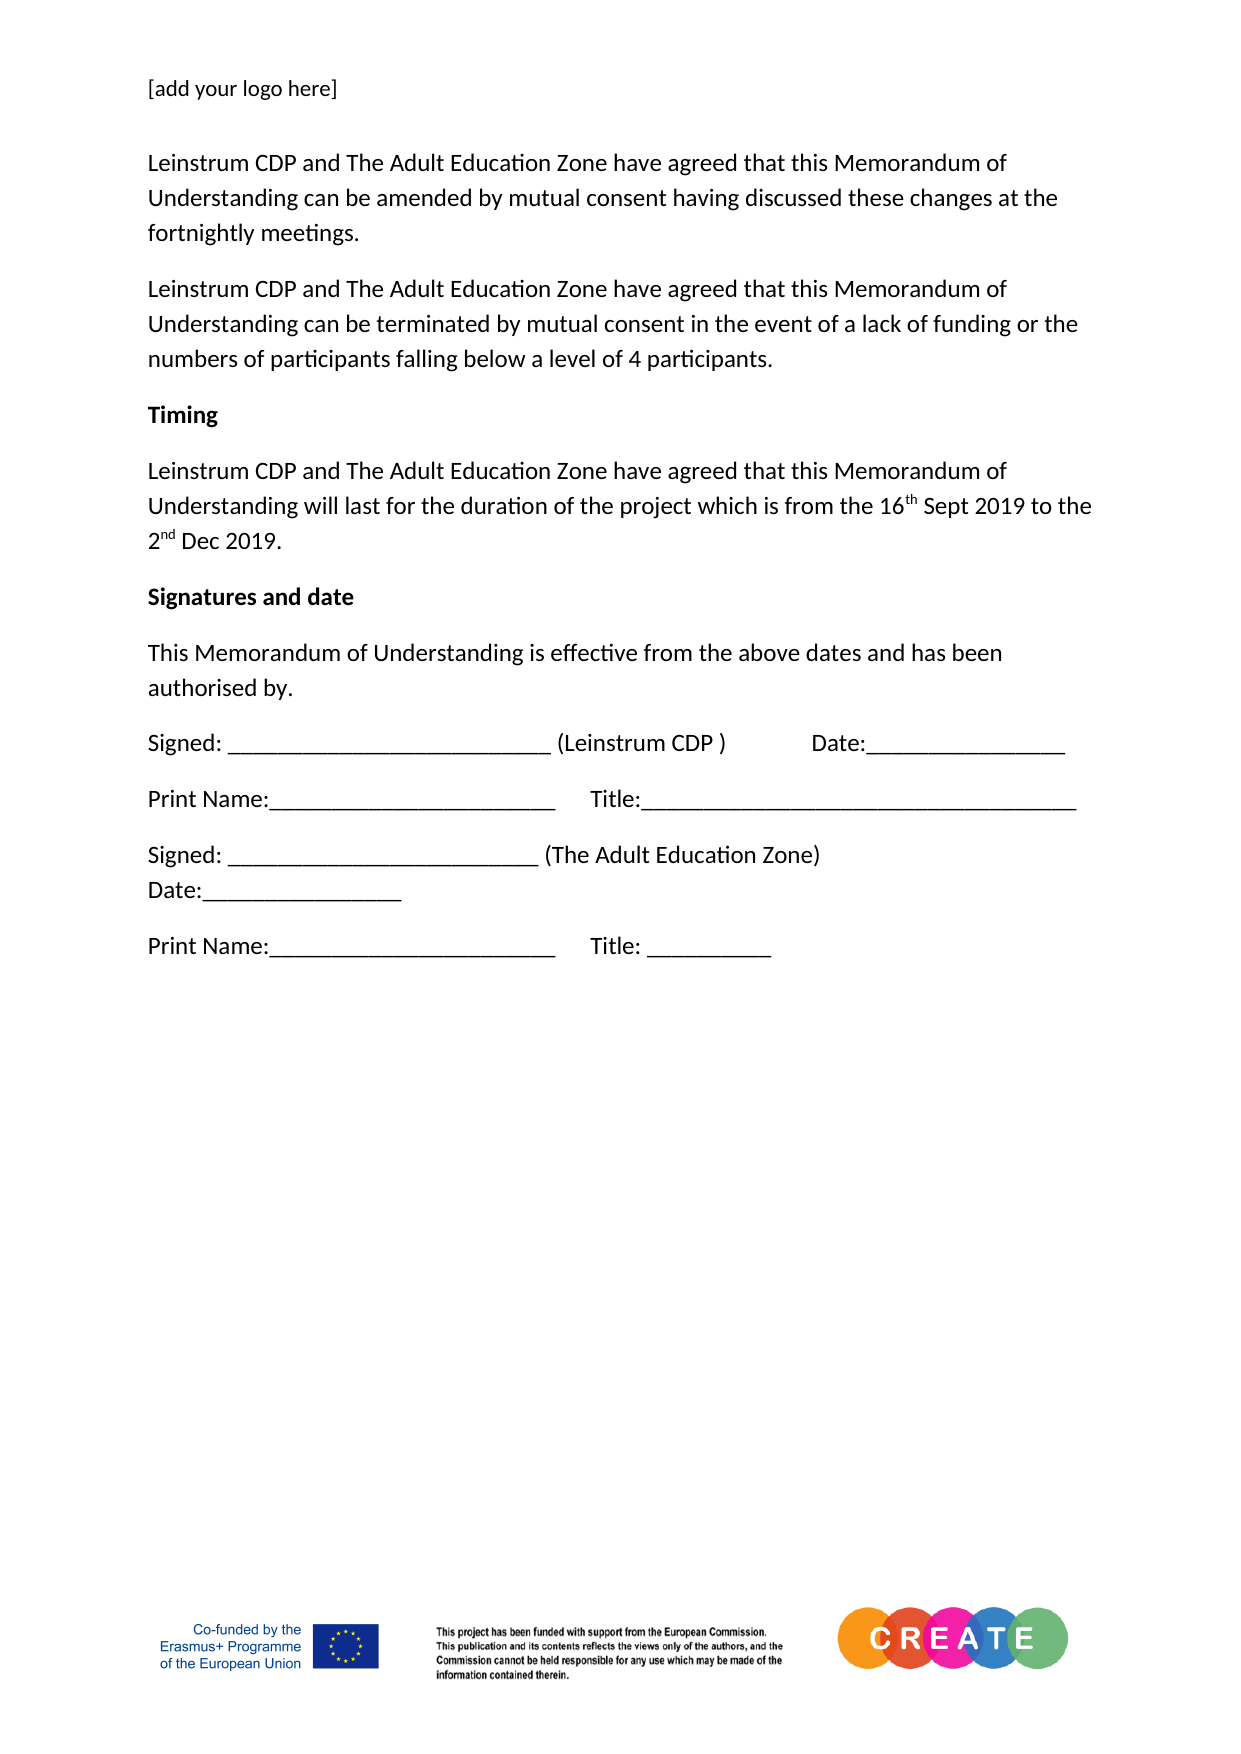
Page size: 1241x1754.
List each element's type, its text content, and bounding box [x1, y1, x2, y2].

text This Memorandum of Understanding is effective from the above dates and has been authorised by. [148, 637, 1093, 702]
text Print Name:_______________________ Title:___________________________________ [148, 783, 1093, 814]
text Print Name:_______________________ Title: __________ [148, 930, 1093, 961]
picture [147, 1611, 390, 1681]
text Leinstrum CDP and The Adult Education Zone have agreed that this Memorandum of Understanding can be amended by mutual consent having discussed these changes at the fortnightly meetings. [148, 148, 1093, 248]
text Signed: _________________________ (The Adult Education Zone) Date:________________ [148, 839, 1093, 905]
text Signed: __________________________ (Leinstrum CDP ) Date:________________ [148, 728, 1093, 758]
text Leinstrum CDP and The Adult Education Zone have agreed that this Memorandum of Understanding will last for the duration of the project which is from the 16th Sept 2019 to the 2nd Dec 2019. [148, 455, 1093, 556]
text Leinstrum CDP and The Adult Education Zone have agreed that this Memorandum of Understanding can be terminated by mutual consent in the event of a lack of funding or the numbers of participants falling below a level of 4 participants. [148, 273, 1093, 374]
text Timing [148, 399, 1093, 430]
picture [431, 1611, 788, 1681]
text Signatures and date [148, 581, 1093, 611]
picture [823, 1593, 1084, 1681]
